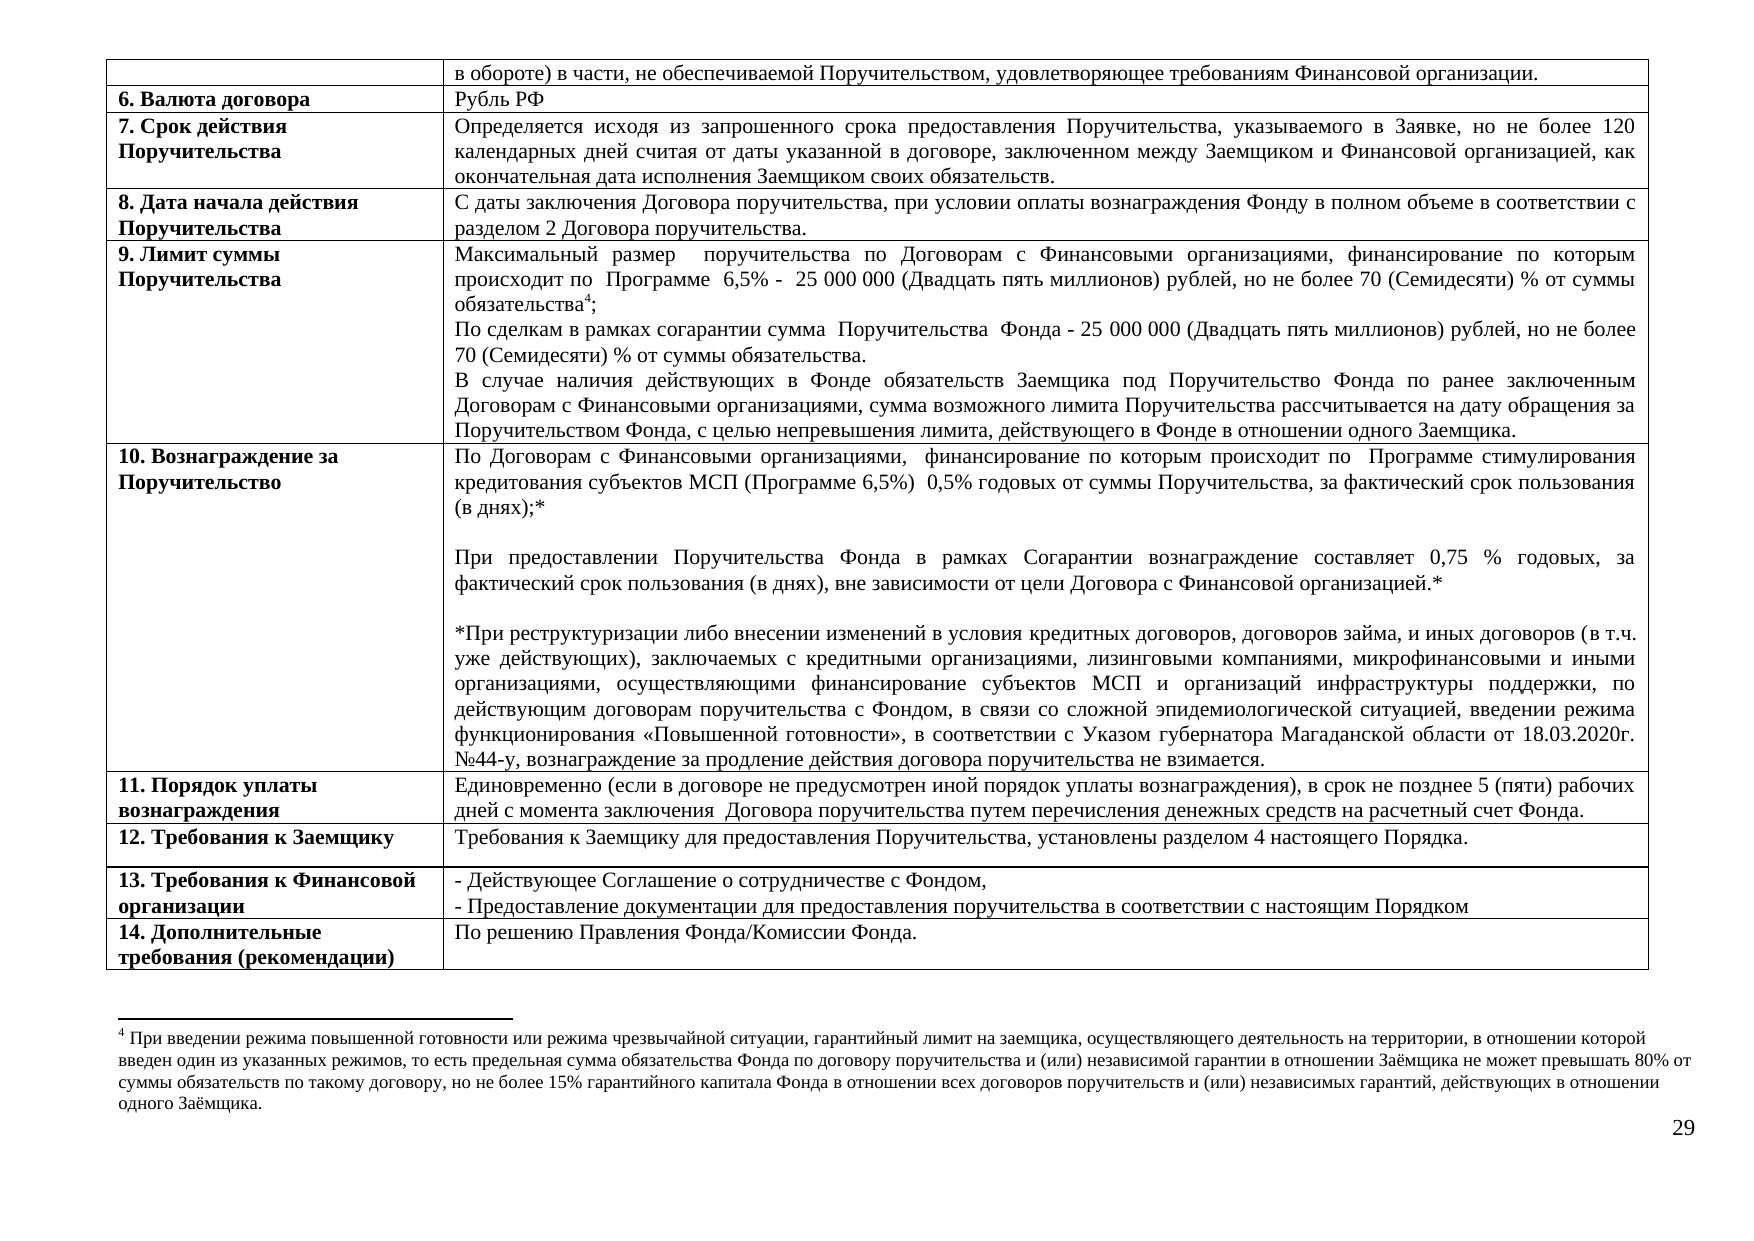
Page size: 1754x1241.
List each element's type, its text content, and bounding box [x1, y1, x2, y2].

table_cell 13. Требования к Финансовой организации [107, 868, 443, 918]
table_cell 11. Порядок уплаты вознаграждения [107, 772, 443, 823]
table_cell По решению Правления Фонда/Комиссии Фонда. [444, 919, 1648, 969]
table_cell 10. Вознаграждение за Поручительство [107, 444, 443, 771]
table_cell Определяется исходя из запрошенного срока предоставления Поручительства, указываемого в Заявке, но не более 120 календарных дней считая от даты указанной в договоре, заключенном между Заемщиком и Финансовой организацией, как окончательная дата исполнения Заемщиком своих обязательств. [444, 113, 1648, 188]
table_cell Единовременно (если в договоре не предусмотрен иной порядок уплаты вознаграждения), в срок не позднее 5 (пяти) рабочих дней с момента заключения Договора поручительства путем перечисления денежных средств на расчетный счет Фонда. [444, 772, 1648, 823]
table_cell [107, 60, 443, 85]
table_cell 7. Срок действия Поручительства [107, 113, 443, 188]
table_cell 14. Дополнительные требования (рекомендации) [107, 919, 443, 969]
table_cell Требования к Заемщику для предоставления Поручительства, установлены разделом 4 настоящего Порядка. [444, 824, 1648, 866]
table_cell 12. Требования к Заемщику [107, 824, 443, 866]
table_cell Рубль РФ [444, 86, 1648, 112]
table_cell 6. Валюта договора [107, 86, 443, 112]
table_cell - Действующее Соглашение о сотрудничестве с Фондом, - Предоставление документации для предоставления поручительства в соответствии с настоящим Порядком [444, 868, 1648, 918]
table_cell 8. Дата начала действия Поручительства [107, 189, 443, 240]
table_cell По Договорам с Финансовыми организациями, финансирование по которым происходит по Программе стимулирования кредитования субъектов МСП (Программе 6,5%) 0,5% годовых от суммы Поручительства, за фактический срок пользования (в днях);* При предоставлении Поручительства Фонда в рамках Согарантии вознаграждение составляет 0,75 % годовых, за фактический срок пользования (в днях), вне зависимости от цели Договора с Финансовой организацией.* *При реструктуризации либо внесении изменений в условия кредитных договоров, договоров займа, и иных договоров (в т.ч. уже действующих), заключаемых с кредитными организациями, лизинговыми компаниями, микрофинансовыми и иными организациями, осуществляющими финансирование субъектов МСП и организаций инфраструктуры поддержки, по действующим договорам поручительства с Фондом, в связи со сложной эпидемиологической ситуацией, введении режима функционирования «Повышенной готовности», в соответствии с Указом губернатора Магаданской области от 18.03.2020г. №44-у, вознаграждение за продление действия договора поручительства не взимается. [444, 444, 1648, 771]
table_cell С даты заключения Договора поручительства, при условии оплаты вознаграждения Фонду в полном объеме в соответствии с разделом 2 Договора поручительства. [444, 189, 1648, 240]
table_cell 9. Лимит суммы Поручительства [107, 241, 443, 442]
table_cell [444, 60, 1648, 85]
table_cell Максимальный размер поручительства по Договорам с Финансовыми организациями, финансирование по которым происходит по Программе 6,5% - 25 000 000 (Двадцать пять миллионов) рублей, но не более 70 (Семидесяти) % от суммы обязательства; По сделкам в рамках согарантии сумма Поручительства Фонда - 25 000 000 (Двадцать пять миллионов) рублей, но не более 70 (Семидесяти) % от суммы обязательства. В случае наличия действующих в Фонде обязательств Заемщика под Поручительство Фонда по ранее заключенным Договорам с Финансовыми организациями, сумма возможного лимита Поручительства рассчитывается на дату обращения за Поручительством Фонда, с целью непревышения лимита, действующего в Фонде в отношении одного Заемщика. [444, 241, 1648, 442]
